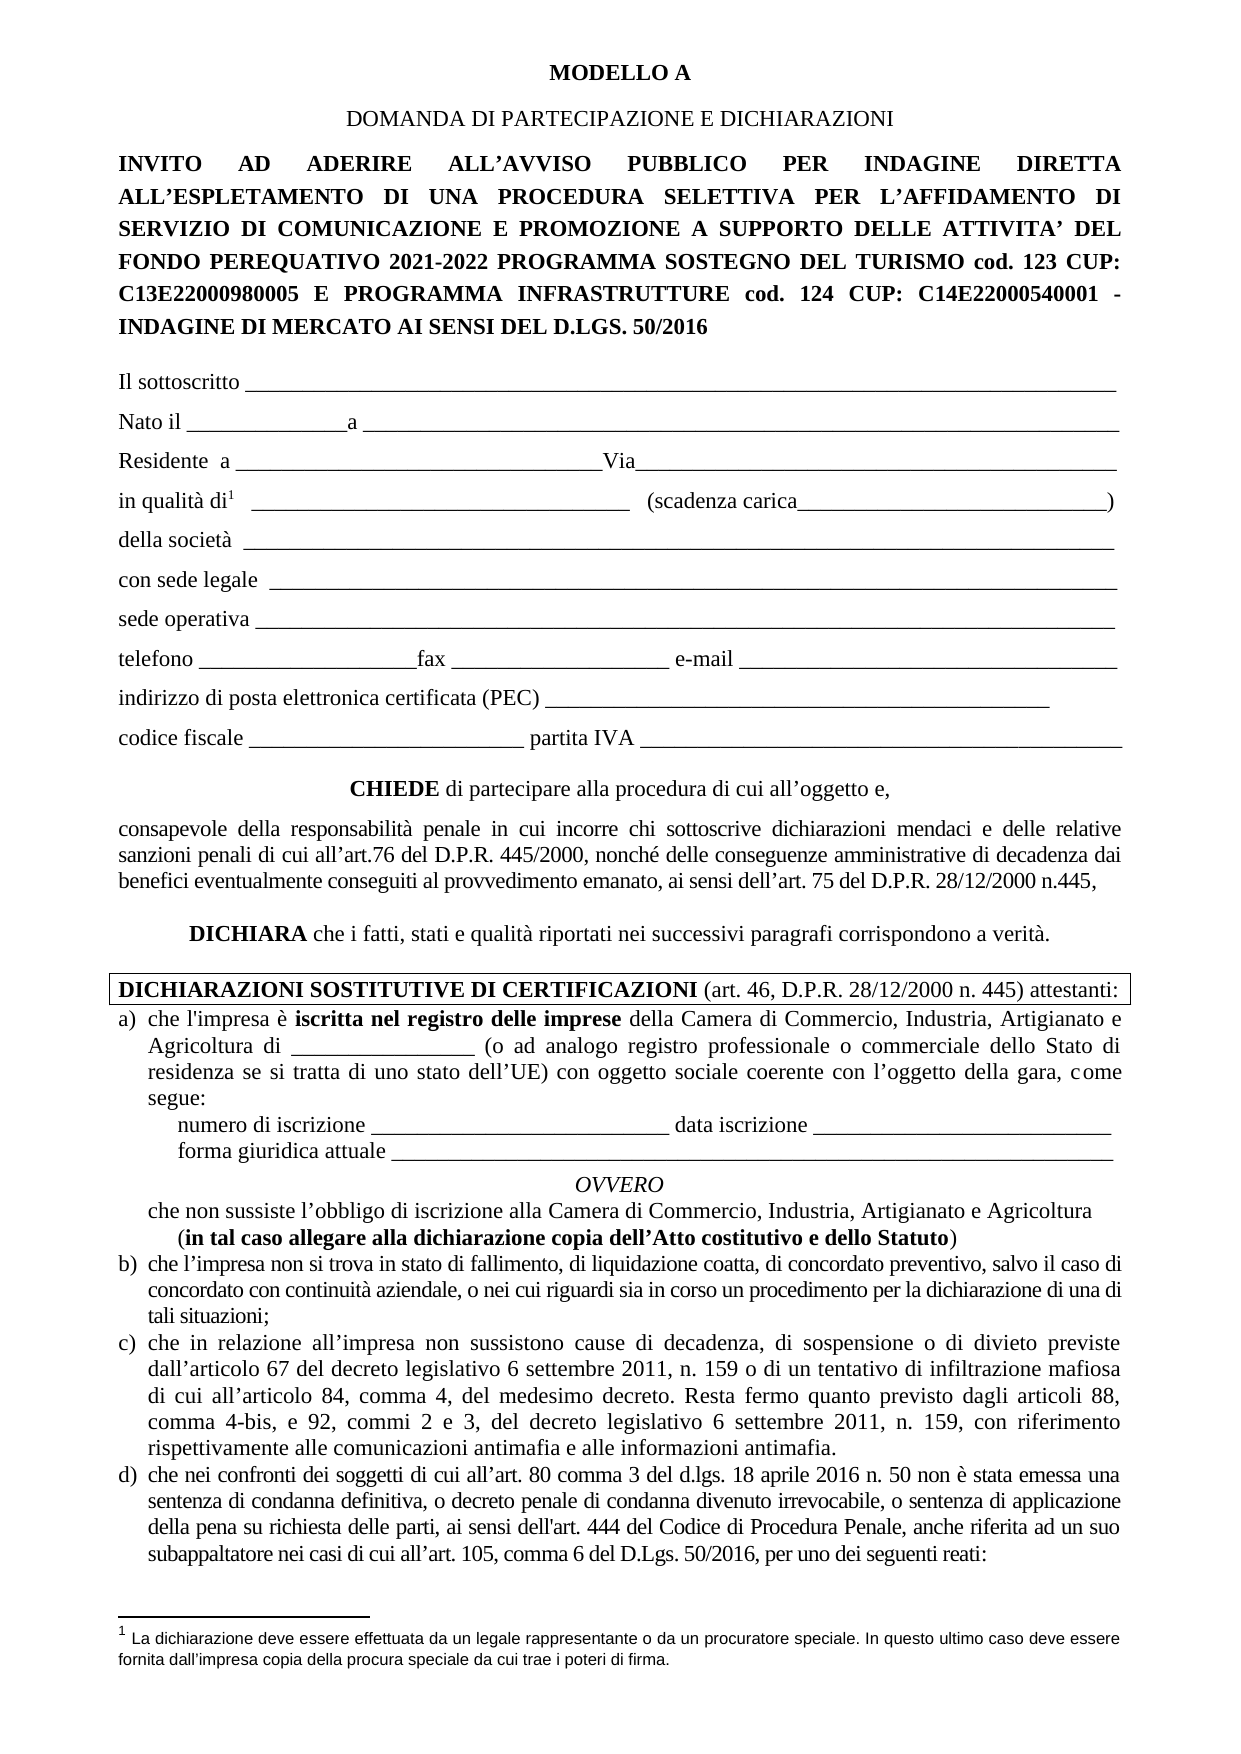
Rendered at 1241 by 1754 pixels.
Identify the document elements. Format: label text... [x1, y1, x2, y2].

text Nato il ______________a __________________________________________________________________ [118, 408, 1122, 434]
text INVITO AD ADERIRE ALL’AVVISO PUBBLICO PER INDAGINE DIRETTA ALL’ESPLETAMENTO DI UNA PROCEDURA SELETTIVA PER L’AFFIDAMENTO DI SERVIZIO DI COMUNICAZIONE E PROMOZIONE A SUPPORTO DELLE ATTIVITA’ DEL FONDO PEREQUATIVO 2021-2022 PROGRAMMA SOSTEGNO DEL TURISMO cod. 123 CUP: C13E22000980005 E PROGRAMMA INFRASTRUTTURE cod. 124 CUP: C14E22000540001 - INDAGINE DI MERCATO AI SENSI DEL D.LGS. 50/2016 [118, 150, 1122, 339]
text Il sottoscritto ____________________________________________________________________________ [118, 368, 1122, 395]
text dichiara che i fatti, stati e qualità riportati nei successivi paragrafi corrispondono a verità. [118, 920, 1122, 946]
text dichiarazioni sostitutive di certificazioni (art. 46, D.P.R. 28/12/2000 n. 445) attestanti: [110, 974, 1130, 1004]
text indirizzo di posta elettronica certificata (PEC) ____________________________________________ [118, 684, 1122, 711]
title MODELLO A [118, 59, 1122, 85]
text sede operativa ___________________________________________________________________________ [118, 605, 1122, 632]
text DOMANDA DI PARTECIPAZIONE E DICHIARAZIONI [118, 104, 1122, 131]
text forma giuridica attuale _______________________________________________________________ [177, 1137, 1122, 1163]
text chiede di partecipare alla procedura di cui all’oggetto e, [118, 775, 1122, 802]
text che non sussiste l’obbligo di iscrizione alla Camera di Commercio, Industria, Artigianato e Agricoltura (in tal caso allegare alla dichiarazione copia dell’Atto costitutivo e dello Statuto) [148, 1197, 1122, 1250]
text codice fiscale ________________________ partita IVA __________________________________________ [118, 724, 1122, 750]
text numero di iscrizione __________________________ data iscrizione __________________________ [177, 1111, 1122, 1137]
text in qualità di _________________________________ (scadenza carica___________________________) [118, 487, 1122, 513]
list che in relazione all’impresa non sussistono cause di decadenza, di sospensione o di divieto previste dall’articolo 67 del decreto legislativo 6 settembre 2011, n. 159 o di un tentativo di infiltrazione mafiosa di cui all’articolo 84, comma 4, del medesimo decreto. Resta fermo quanto previsto dagli articoli 88, comma 4-bis, e 92, commi 2 e 3, del decreto legislativo 6 settembre 2011, n. 159, con riferimento rispettivamente alle comunicazioni antimafia e alle informazioni antimafia. [118, 1329, 1122, 1461]
text OVVERO [118, 1171, 1122, 1197]
list che l'impresa è iscritta nel registro delle imprese della Camera di Commercio, Industria, Artigianato e Agricoltura di ________________ (o ad analogo registro professionale o commerciale dello Stato di residenza se si tratta di uno stato dell’UE) con oggetto sociale coerente con l’oggetto della gara, come segue: [118, 1005, 1122, 1111]
list che nei confronti dei soggetti di cui all’art. 80 comma 3 del d.lgs. 18 aprile 2016 n. 50 non è stata emessa una sentenza di condanna definitiva, o decreto penale di condanna divenuto irrevocabile, o sentenza di applicazione della pena su richiesta delle parti, ai sensi dell'art. 444 del Codice di Procedura Penale, anche riferita ad un suo subappaltatore nei casi di cui all’art. 105, comma 6 del D.Lgs. 50/2016, per uno dei seguenti reati: [118, 1461, 1122, 1566]
text consapevole della responsabilità penale in cui incorre chi sottoscrive dichiarazioni mendaci e delle relative sanzioni penali di cui all’art.76 del D.P.R. 445/2000, nonché delle conseguenze amministrative di decadenza dai benefici eventualmente conseguiti al provvedimento emanato, ai sensi dell’art. 75 del D.P.R. 28/12/2000 n.445, [118, 815, 1122, 894]
list che l’impresa non si trova in stato di fallimento, di liquidazione coatta, di concordato preventivo, salvo il caso di concordato con continuità aziendale, o nei cui riguardi sia in corso un procedimento per la dichiarazione di una di tali situazioni; [118, 1250, 1122, 1329]
text Residente a ________________________________Via__________________________________________ [118, 447, 1122, 474]
text telefono ___________________fax ___________________ e-mail _________________________________ [118, 645, 1122, 671]
text con sede legale __________________________________________________________________________ [118, 566, 1122, 592]
text della società ____________________________________________________________________________ [118, 526, 1122, 553]
